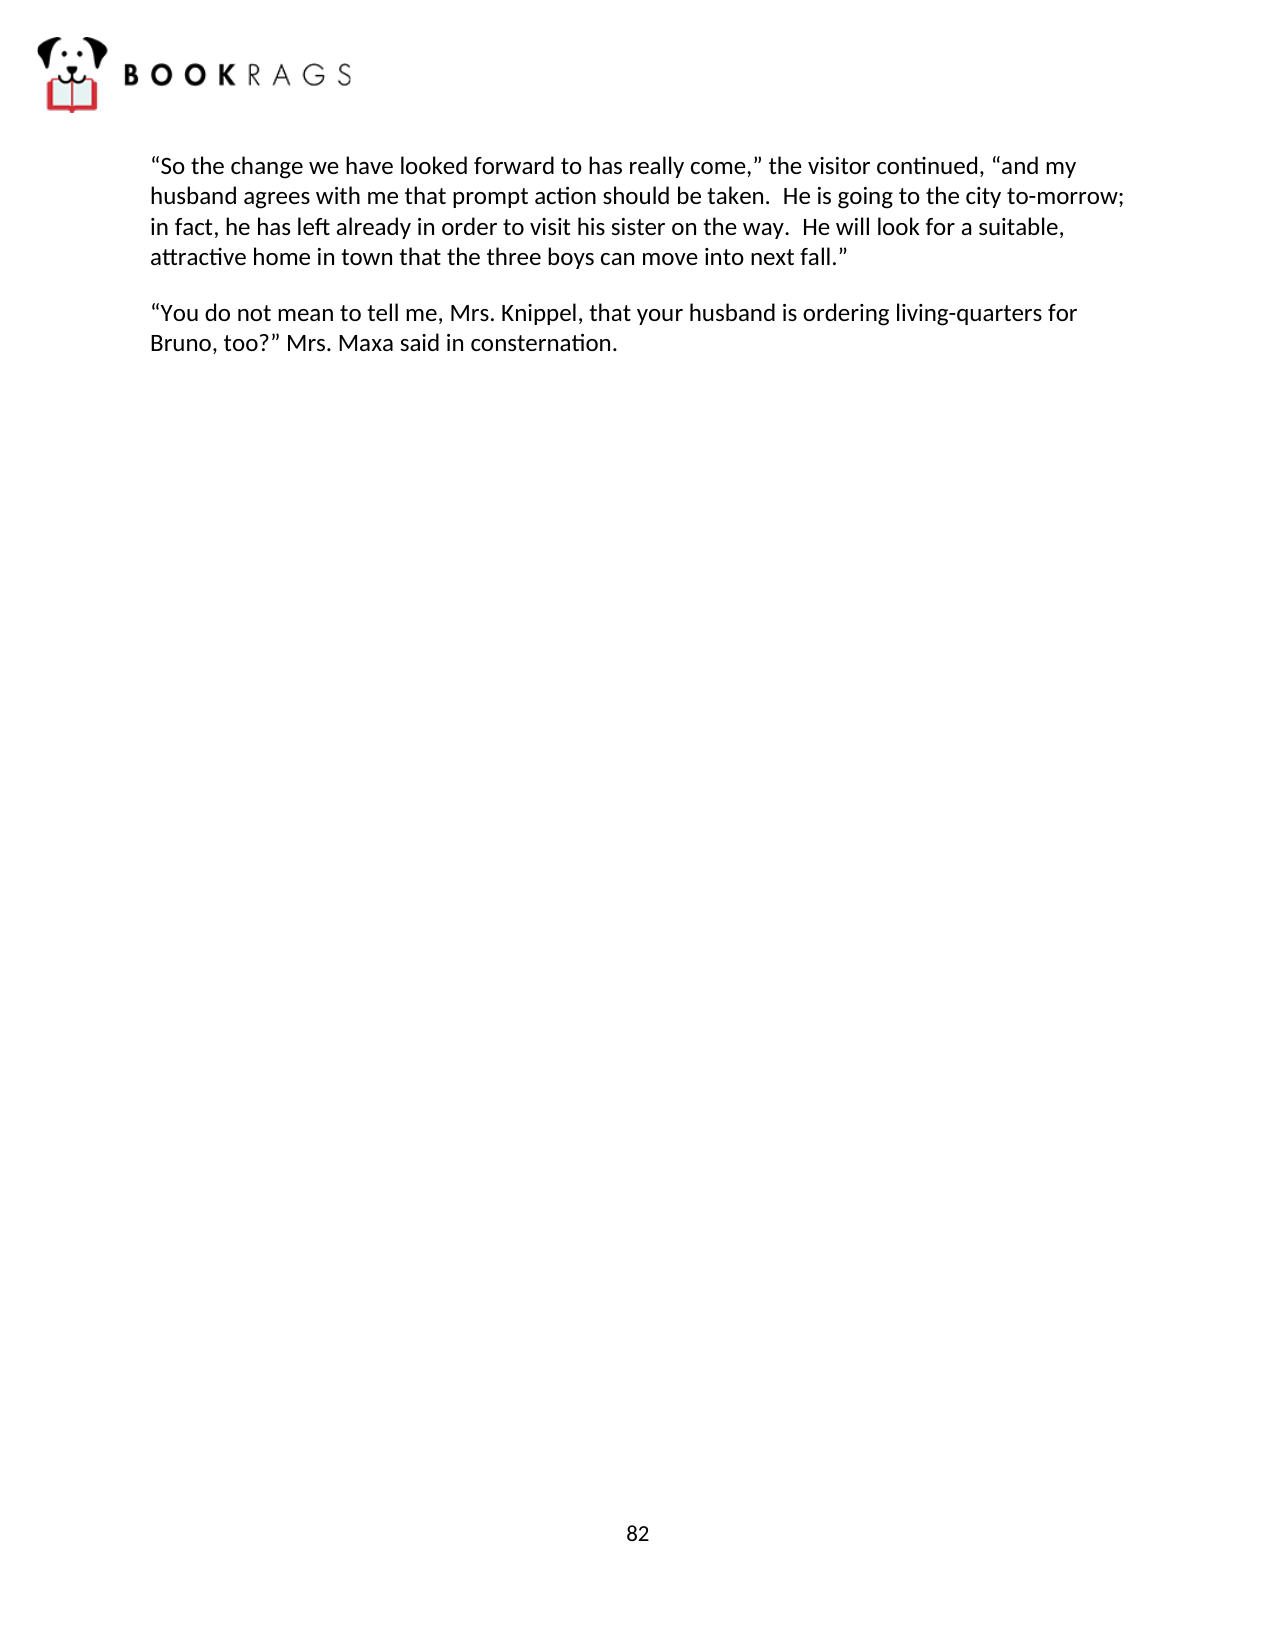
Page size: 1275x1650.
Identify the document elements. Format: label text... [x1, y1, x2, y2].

text “You do not mean to tell me, Mrs. Knippel, that your husband is ordering living-quarters for Bruno, too?” Mrs. Maxa said in consternation. [150, 297, 1125, 358]
picture [37, 37, 351, 113]
text “So the change we have looked forward to has really come,” the visitor continued, “and my husband agrees with me that prompt action should be taken. He is going to the city to-morrow; in fact, he has left already in order to visit his sister on the way. He will look for a suitable, attractive home in town that the three boys can move into next fall.” [150, 150, 1125, 272]
